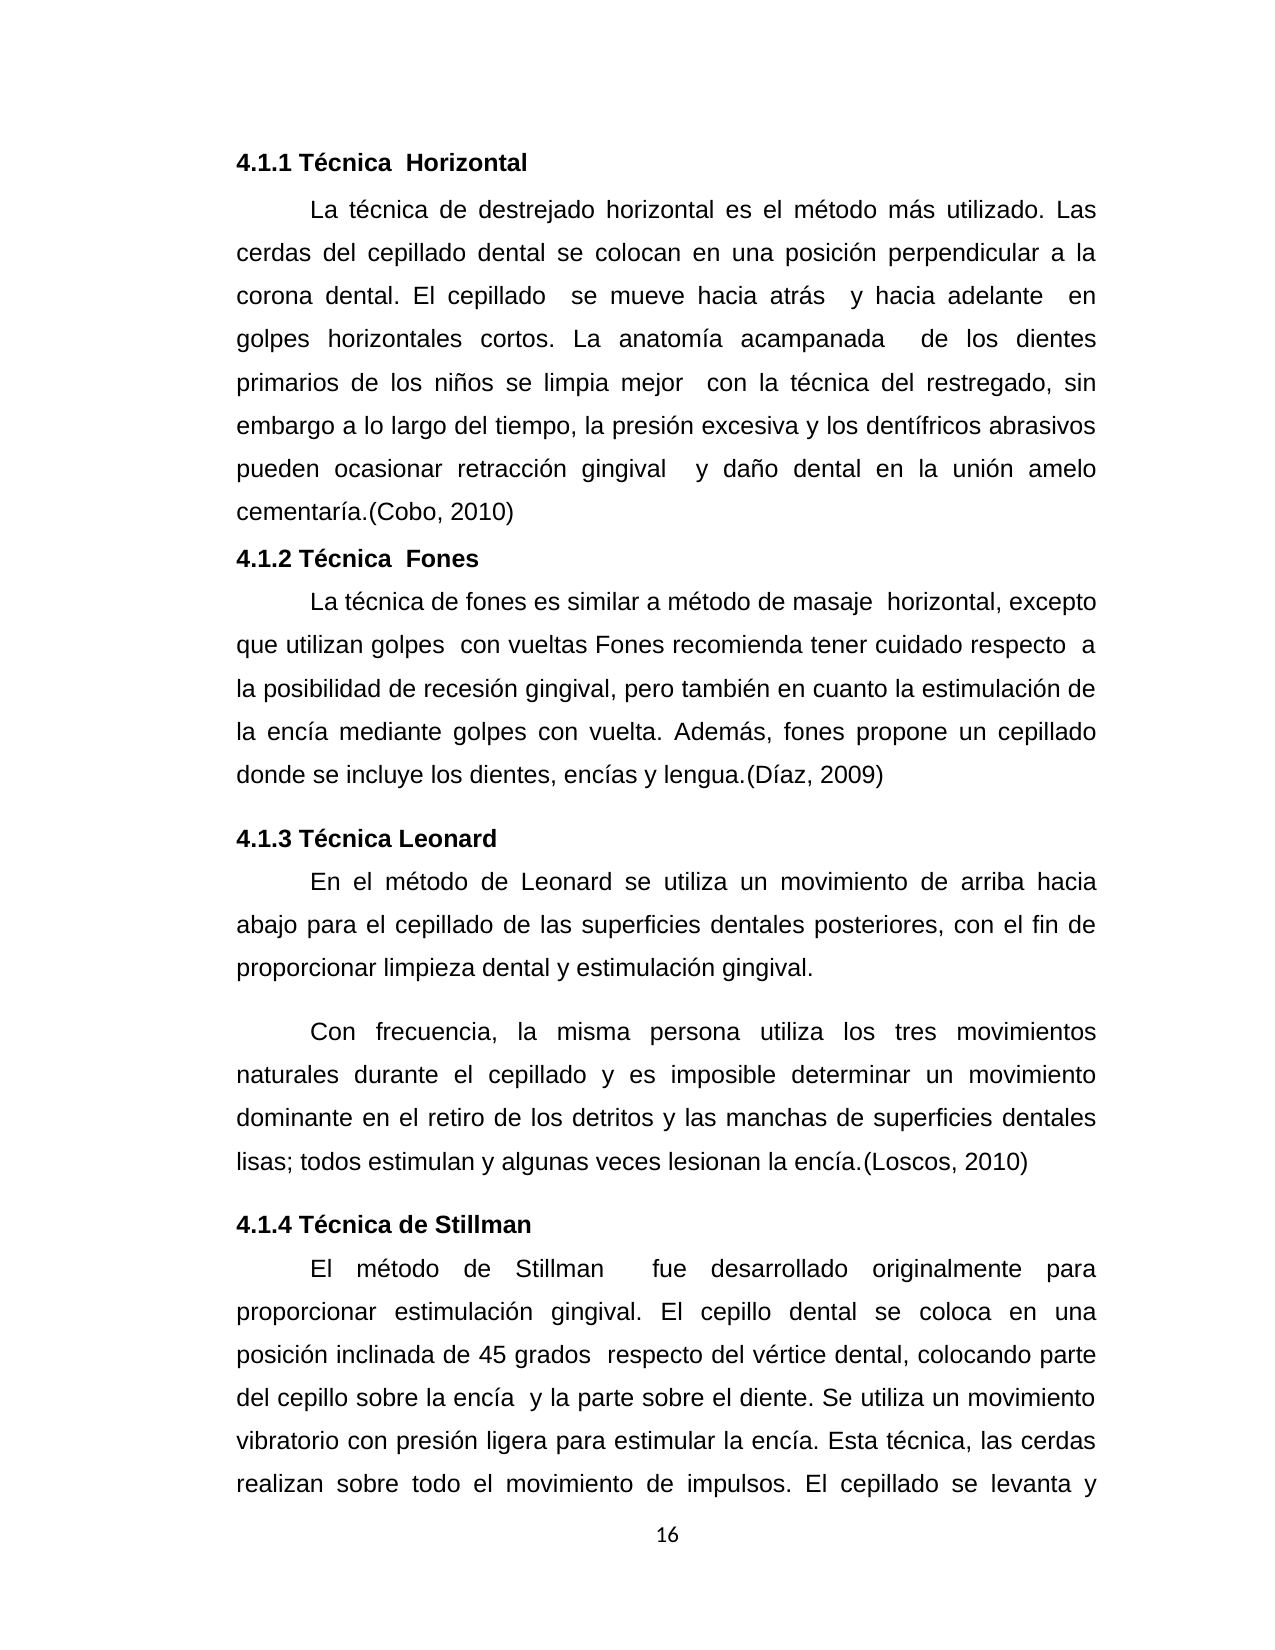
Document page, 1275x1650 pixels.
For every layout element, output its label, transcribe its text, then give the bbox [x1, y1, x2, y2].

text La técnica de destrejado horizontal es el método más utilizado. Las cerdas del cepillado dental se colocan en una posición perpendicular a la corona dental. El cepillado se mueve hacia atrás y hacia adelante en golpes horizontales cortos. La anatomía acampanada de los dientes primarios de los niños se limpia mejor con la técnica del restregado, sin embargo a lo largo del tiempo, la presión excesiva y los dentífricos abrasivos pueden ocasionar retracción gingival y daño dental en la unión amelo cementaría. [236, 195, 1098, 526]
text 4.1.2 Técnica Fones [236, 544, 1098, 573]
text 4.1.3 Técnica Leonard [236, 824, 1098, 852]
text 4.1.4 Técnica de Stillman [236, 1210, 1098, 1239]
text La técnica de fones es similar a método de masaje horizontal, excepto que utilizan golpes con vueltas Fones recomienda tener cuidado respecto a la posibilidad de recesión gingival, pero también en cuanto la estimulación de la encía mediante golpes con vuelta. Además, fones propone un cepillado donde se incluye los dientes, encías y lengua. [236, 587, 1098, 788]
text 4.1.1 Técnica Horizontal [236, 148, 1098, 176]
text En el método de Leonard se utiliza un movimiento de arriba hacia abajo para el cepillado de las superficies dentales posteriores, con el fin de proporcionar limpieza dental y estimulación gingival. [236, 867, 1098, 982]
text Con frecuencia, la misma persona utiliza los tres movimientos naturales durante el cepillado y es imposible determinar un movimiento dominante en el retiro de los detritos y las manchas de superficies dentales lisas; todos estimulan y algunas veces lesionan la encía. [236, 1017, 1098, 1175]
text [236, 1253, 1098, 1498]
